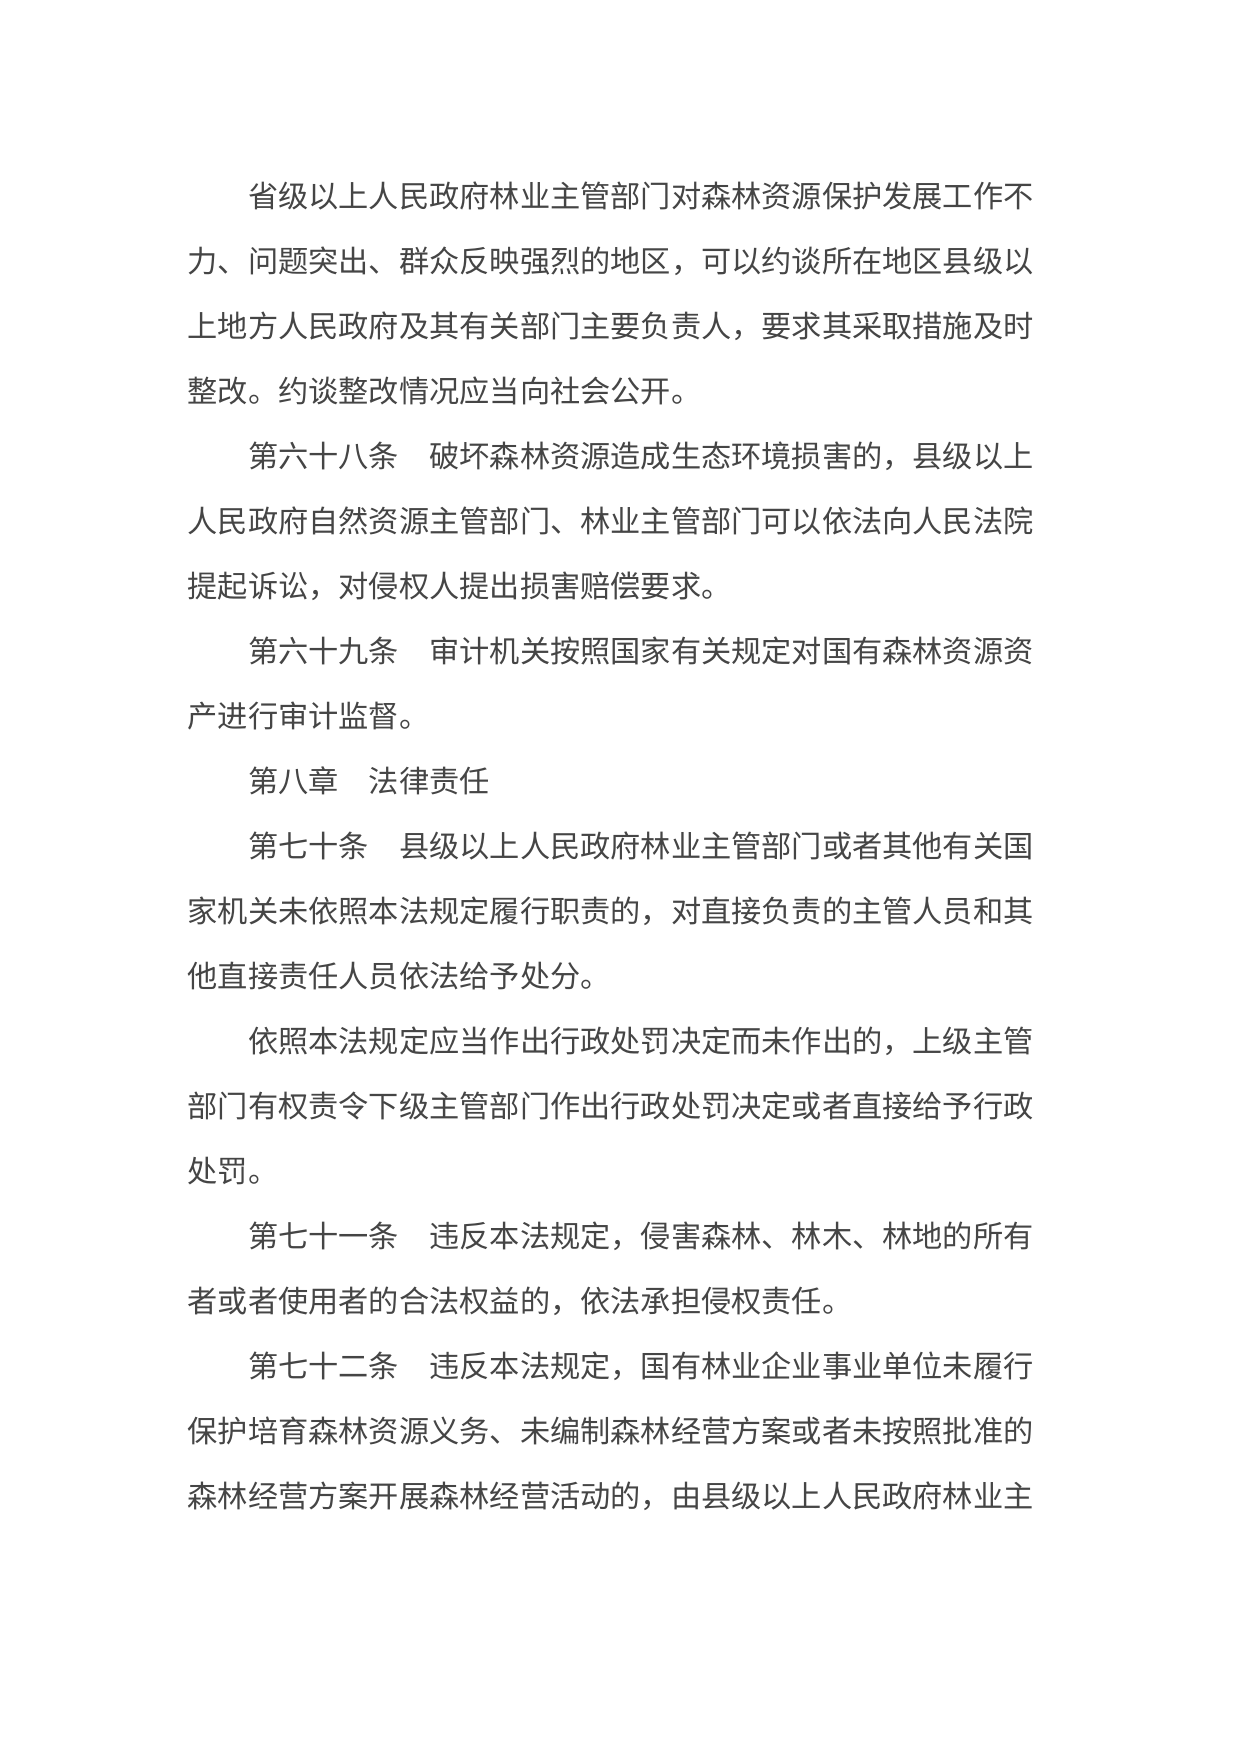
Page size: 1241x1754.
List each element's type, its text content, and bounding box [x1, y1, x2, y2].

text 省级以上人民政府林业主管部门对森林资源保护发展工作不力、问题突出、群众反映强烈的地区，可以约谈所在地区县级以上地方人民政府及其有关部门主要负责人，要求其采取措施及时整改。约谈整改情况应当向社会公开。 [187, 162, 1053, 422]
text 第七十条 县级以上人民政府林业主管部门或者其他有关国家机关未依照本法规定履行职责的，对直接负责的主管人员和其他直接责任人员依法给予处分。 [187, 812, 1053, 1007]
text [187, 1332, 1053, 1527]
text 第八章 法律责任 [187, 747, 1053, 812]
text 依照本法规定应当作出行政处罚决定而未作出的，上级主管部门有权责令下级主管部门作出行政处罚决定或者直接给予行政处罚。 [187, 1007, 1053, 1202]
text 第七十一条 违反本法规定，侵害森林、林木、林地的所有者或者使用者的合法权益的，依法承担侵权责任。 [187, 1202, 1053, 1332]
text 第六十八条 破坏森林资源造成生态环境损害的，县级以上人民政府自然资源主管部门、林业主管部门可以依法向人民法院提起诉讼，对侵权人提出损害赔偿要求。 [187, 422, 1053, 617]
text 第六十九条 审计机关按照国家有关规定对国有森林资源资产进行审计监督。 [187, 617, 1053, 747]
